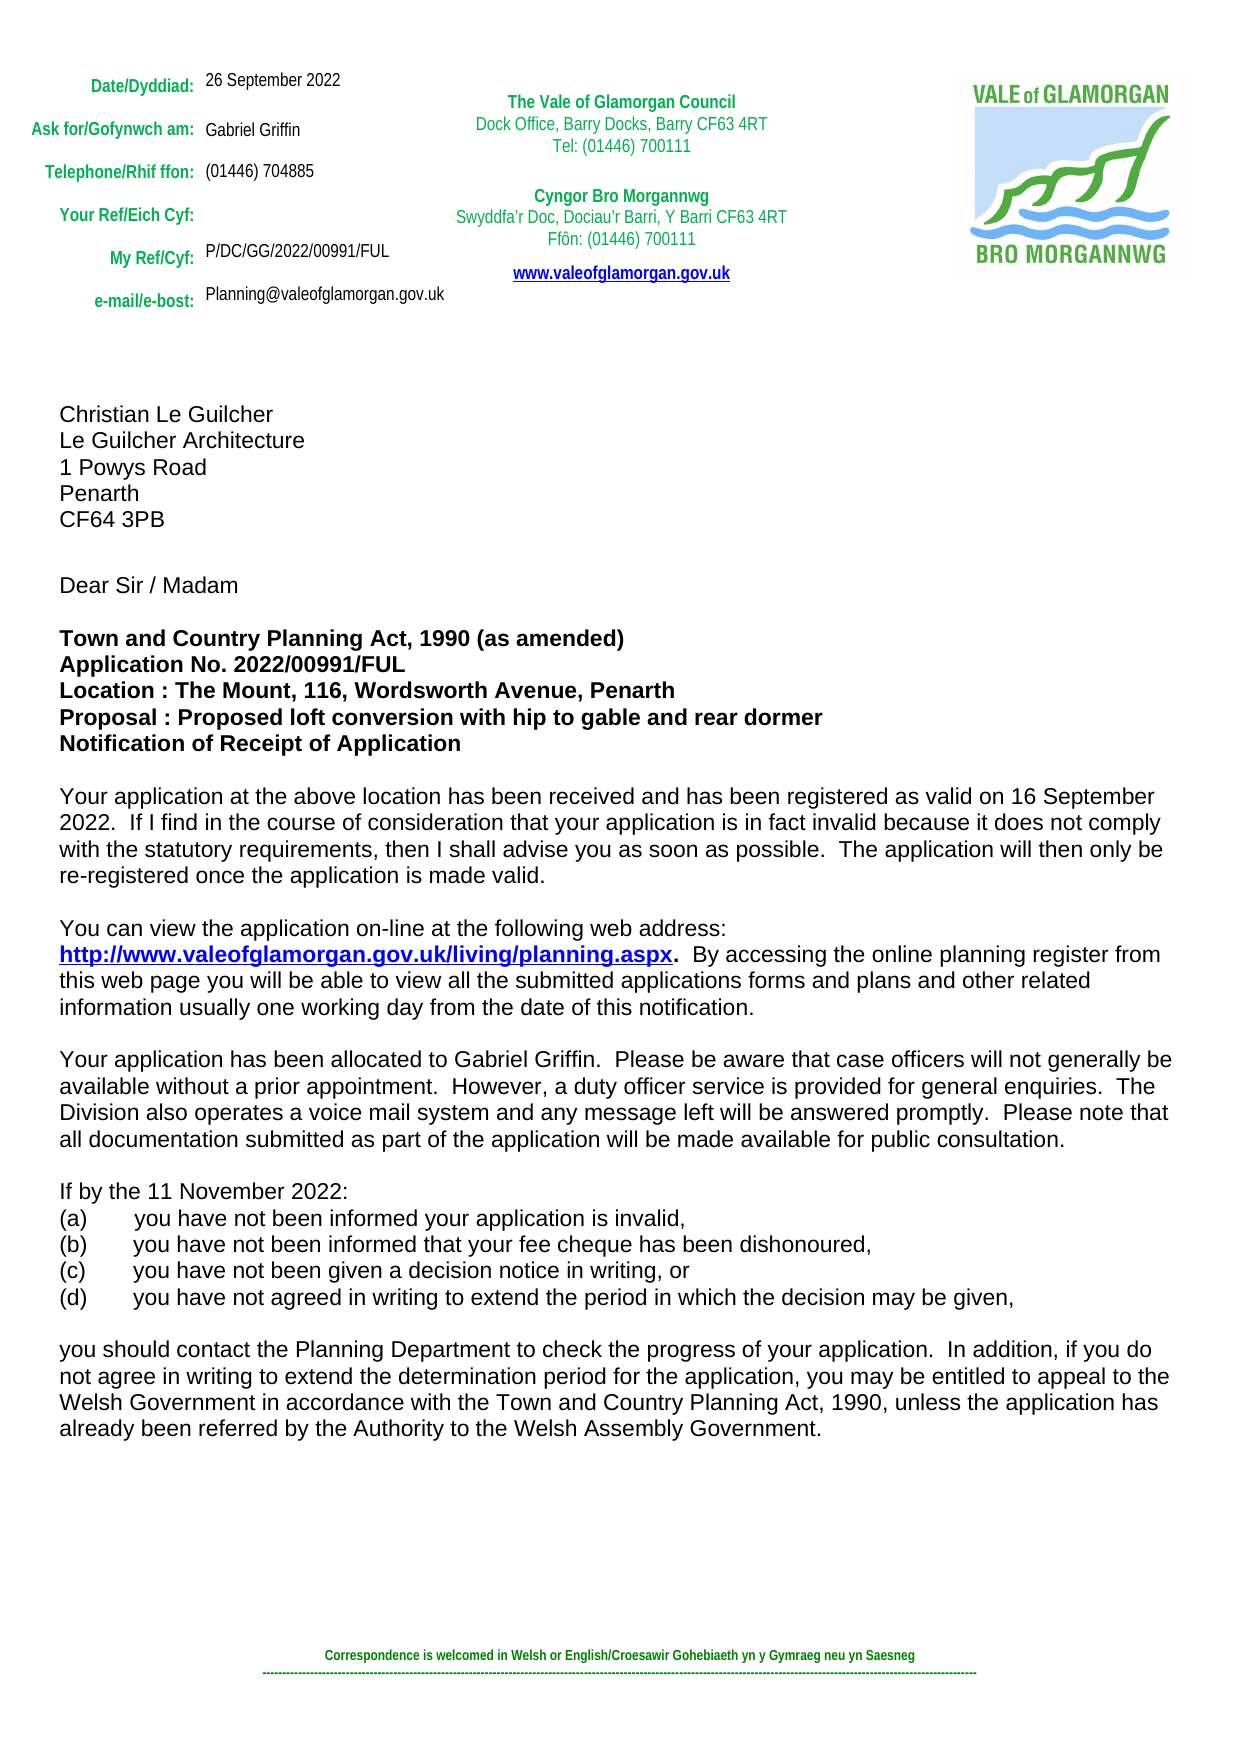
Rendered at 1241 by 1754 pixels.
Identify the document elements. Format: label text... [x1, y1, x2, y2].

text Notification of Receipt of Application [59, 730, 1181, 757]
text Christian Le Guilcher [59, 401, 1181, 427]
text You can view the application on-line at the following web address: http://www.valeofglamorgan.gov.uk/living/planning.aspx. By accessing the online planning register from this web page you will be able to view all the submitted applications forms and plans and other related information usually one working day from the date of this notification. [59, 915, 1181, 1020]
text Le Guilcher Architecture [59, 427, 1181, 453]
text CF64 3PB [59, 506, 1181, 533]
text (b) you have not been informed that your fee cheque has been dishonoured, [59, 1231, 1181, 1257]
text Your application at the above location has been received and has been registered as valid on 16 September 2022. If I find in the course of consideration that your application is in fact invalid because it does not comply with the statutory requirements, then I shall advise you as soon as possible. The application will then only be re-registered once the application is made valid. [59, 783, 1181, 888]
text Town and Country Planning Act, 1990 (as amended) [59, 625, 1181, 651]
text Your application has been allocated to Gabriel Griffin. Please be aware that case officers will not generally be available without a prior appointment. However, a duty officer service is provided for general enquiries. The Division also operates a voice mail system and any message left will be answered promptly. Please note that all documentation submitted as part of the application will be made available for public consultation. [59, 1046, 1181, 1152]
text (c) you have not been given a decision notice in writing, or [59, 1257, 1181, 1284]
picture [956, 72, 1186, 281]
text Application No. 2022/00991/FUL [59, 651, 1181, 677]
text you should contact the Planning Department to check the progress of your application. In addition, if you do not agree in writing to extend the determination period for the application, you may be entitled to appeal to the Welsh Government in accordance with the Town and Country Planning Act, 1990, unless the application has already been referred by the Authority to the Welsh Assembly Government. [59, 1336, 1181, 1442]
text Penarth [59, 480, 1181, 506]
text 1 Powys Road [59, 453, 1181, 480]
text If by the 11 November 2022: [59, 1178, 1181, 1204]
text Dear Sir / Madam [59, 572, 1181, 598]
text (a) you have not been informed your application is invalid, [59, 1204, 1181, 1231]
text Location : The Mount, 116, Wordsworth Avenue, Penarth [59, 677, 1181, 704]
text Proposal : Proposed loft conversion with hip to gable and rear dormer [59, 704, 1181, 730]
text (d) you have not agreed in writing to extend the period in which the decision may be given, [59, 1284, 1181, 1310]
